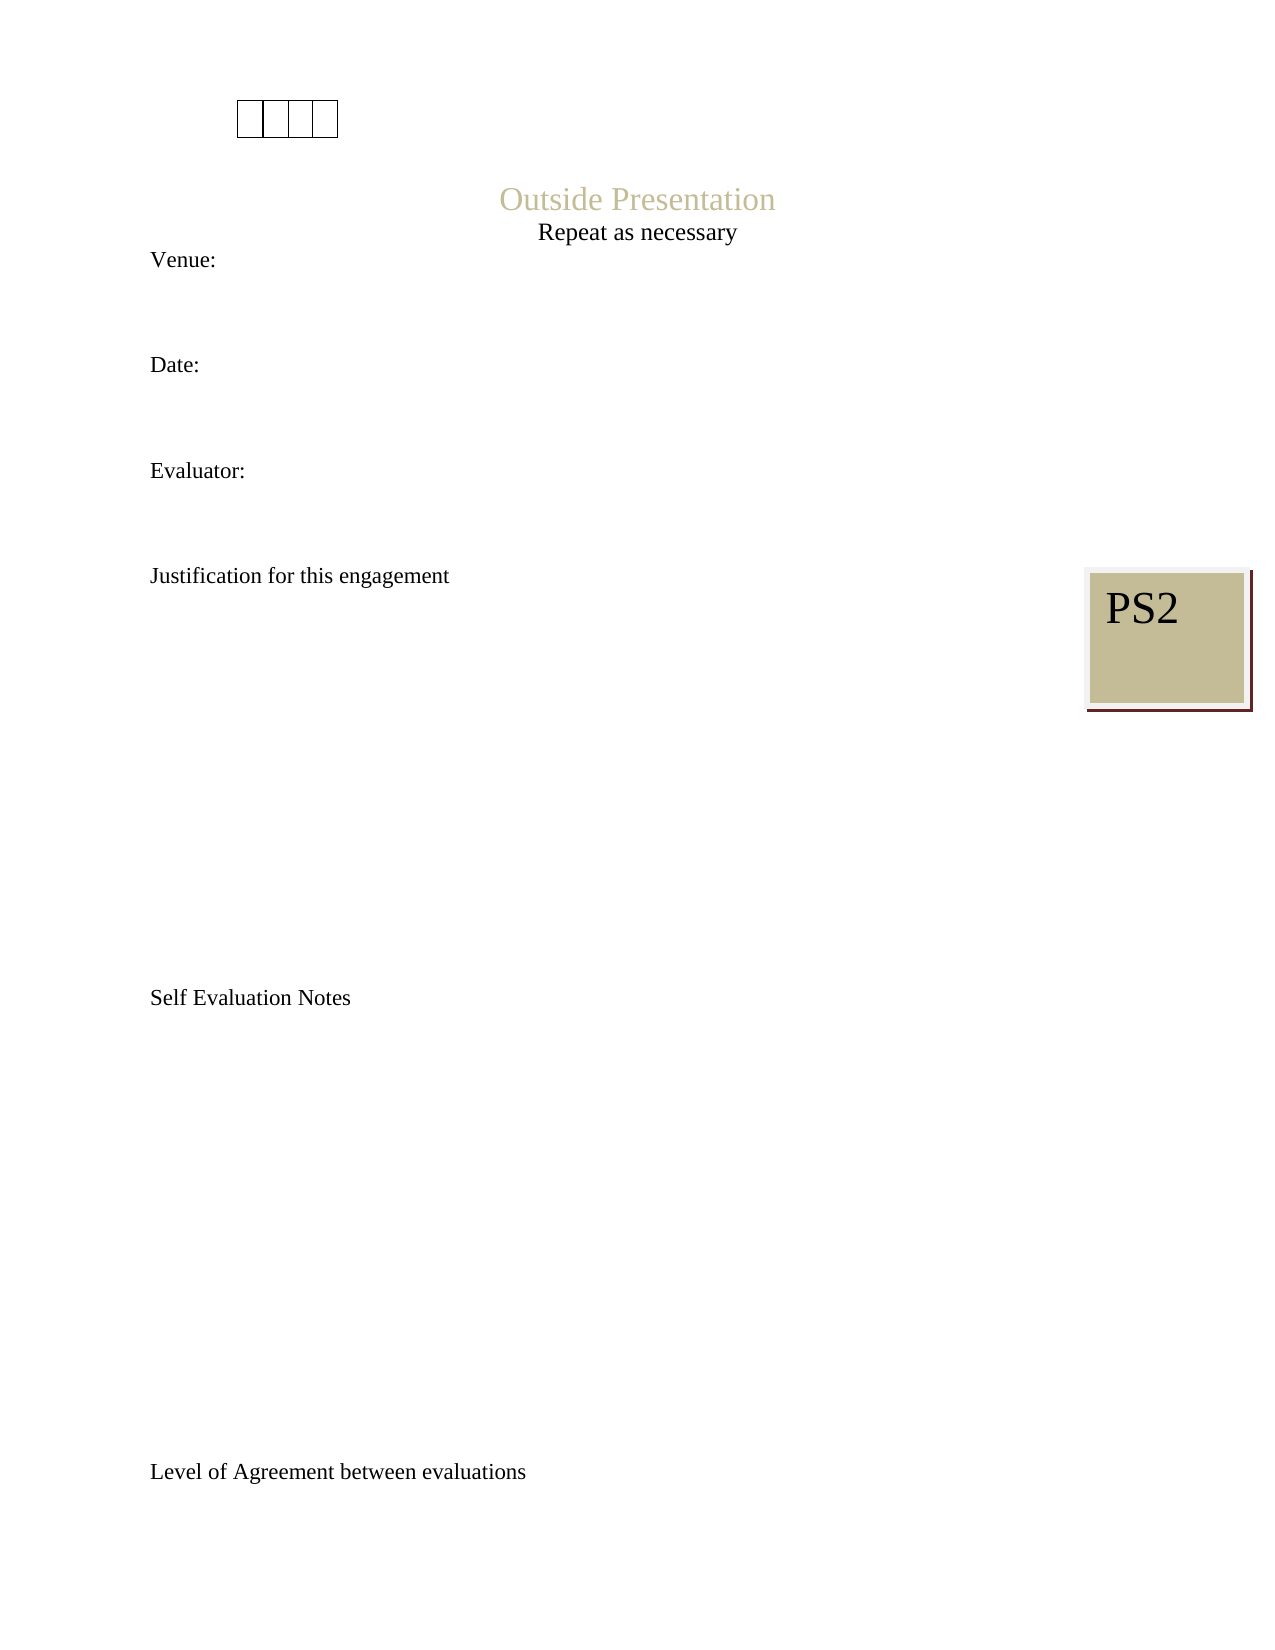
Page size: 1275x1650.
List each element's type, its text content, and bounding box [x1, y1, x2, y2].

text Evaluator: [150, 457, 1125, 483]
text Level of Agreement between evaluations [150, 1458, 1125, 1484]
text Date: [150, 351, 1125, 378]
text Venue: [150, 246, 1125, 272]
text Repeat as necessary [150, 217, 1125, 246]
text Outside Presentation [150, 179, 1125, 217]
text Justification for this engagement [150, 562, 1125, 588]
text Self Evaluation Notes [150, 984, 1125, 1010]
